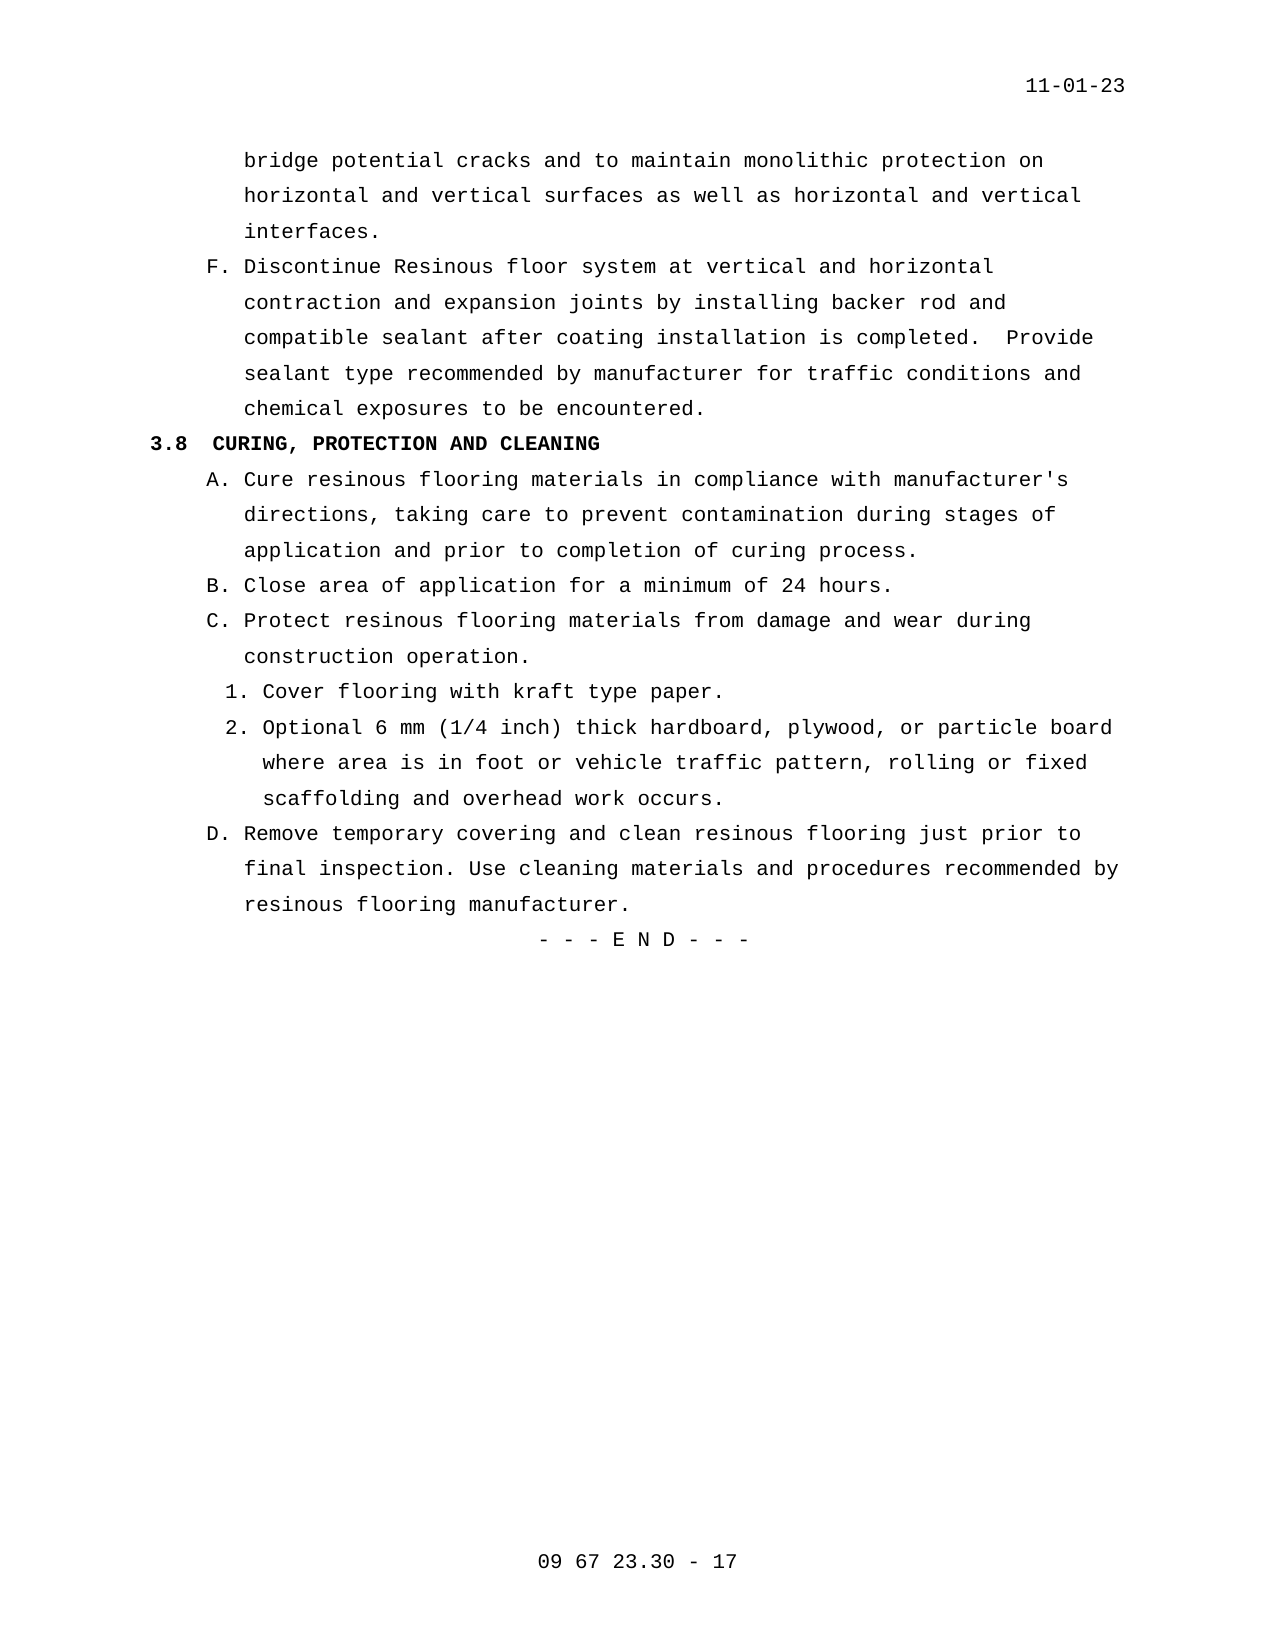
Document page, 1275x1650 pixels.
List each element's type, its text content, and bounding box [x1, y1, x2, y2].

text Close area of application for a minimum of 24 hours. [206, 575, 1125, 599]
text Protect resinous flooring materials from damage and wear during construction operation. [206, 610, 1125, 669]
text Discontinue Resinous floor system at vertical and horizontal contraction and expansion joints by installing backer rod and compatible sealant after coating installation is completed. Provide sealant type recommended by manufacturer for traffic conditions and chemical exposures to be encountered. [206, 256, 1125, 422]
text CURING, PROTECTION AND CLEANING [150, 433, 1125, 457]
text Optional 6 mm (1/4 inch) thick hardboard, plywood, or particle board where area is in foot or vehicle traffic pattern, rolling or fixed scaffolding and overhead work occurs. [225, 717, 1125, 811]
text - - - E N D - - - [150, 929, 1125, 953]
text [206, 150, 1125, 244]
text Cure resinous flooring materials in compliance with manufacturer's directions, taking care to prevent contamination during stages of application and prior to completion of curing process. [206, 469, 1125, 563]
text Cover flooring with kraft type paper. [225, 681, 1125, 705]
text Remove temporary covering and clean resinous flooring just prior to final inspection. Use cleaning materials and procedures recommended by resinous flooring manufacturer. [206, 823, 1125, 917]
